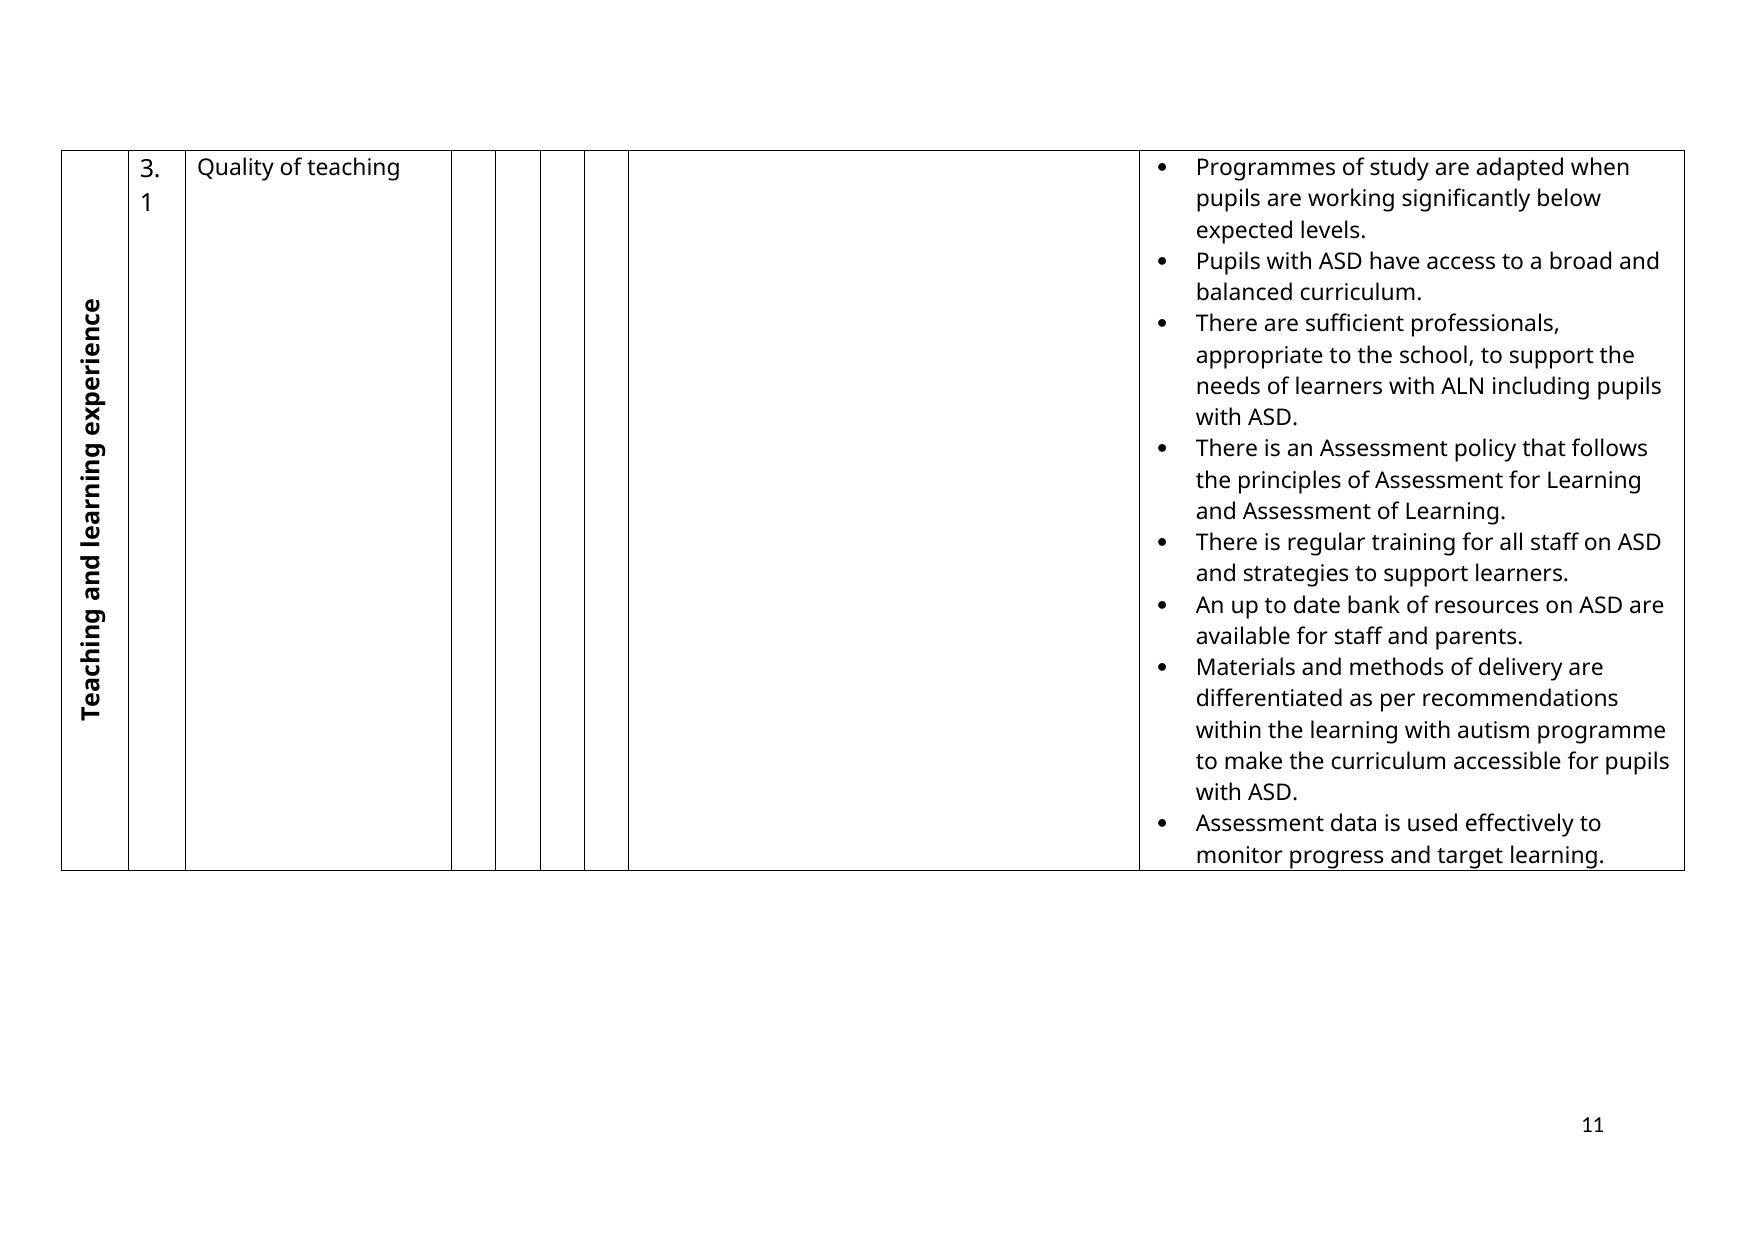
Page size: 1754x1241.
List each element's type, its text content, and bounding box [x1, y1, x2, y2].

table_cell Quality of teaching [186, 151, 451, 870]
table_cell [585, 151, 628, 870]
table_cell Teaching and learning experience [62, 151, 128, 870]
table_cell [541, 151, 584, 870]
table_cell Programmes of study are adapted when pupils are working significantly below expected levels. Pupils with ASD have access to a broad and balanced curriculum. There are sufficient professionals, appropriate to the school, to support the needs of learners with ALN including pupils with ASD. There is an Assessment policy that follows the principles of Assessment for Learning and Assessment of Learning. There is regular training for all staff on ASD and strategies to support learners. An up to date bank of resources on ASD are available for staff and parents. Materials and methods of delivery are differentiated as per recommendations within the learning with autism programme to make the curriculum accessible for pupils with ASD. Assessment data is used effectively to monitor progress and target learning. [1140, 151, 1684, 870]
table_cell [452, 151, 495, 870]
table_cell [629, 151, 1139, 870]
table_cell [496, 151, 540, 870]
table_cell 3.1 [129, 151, 185, 870]
